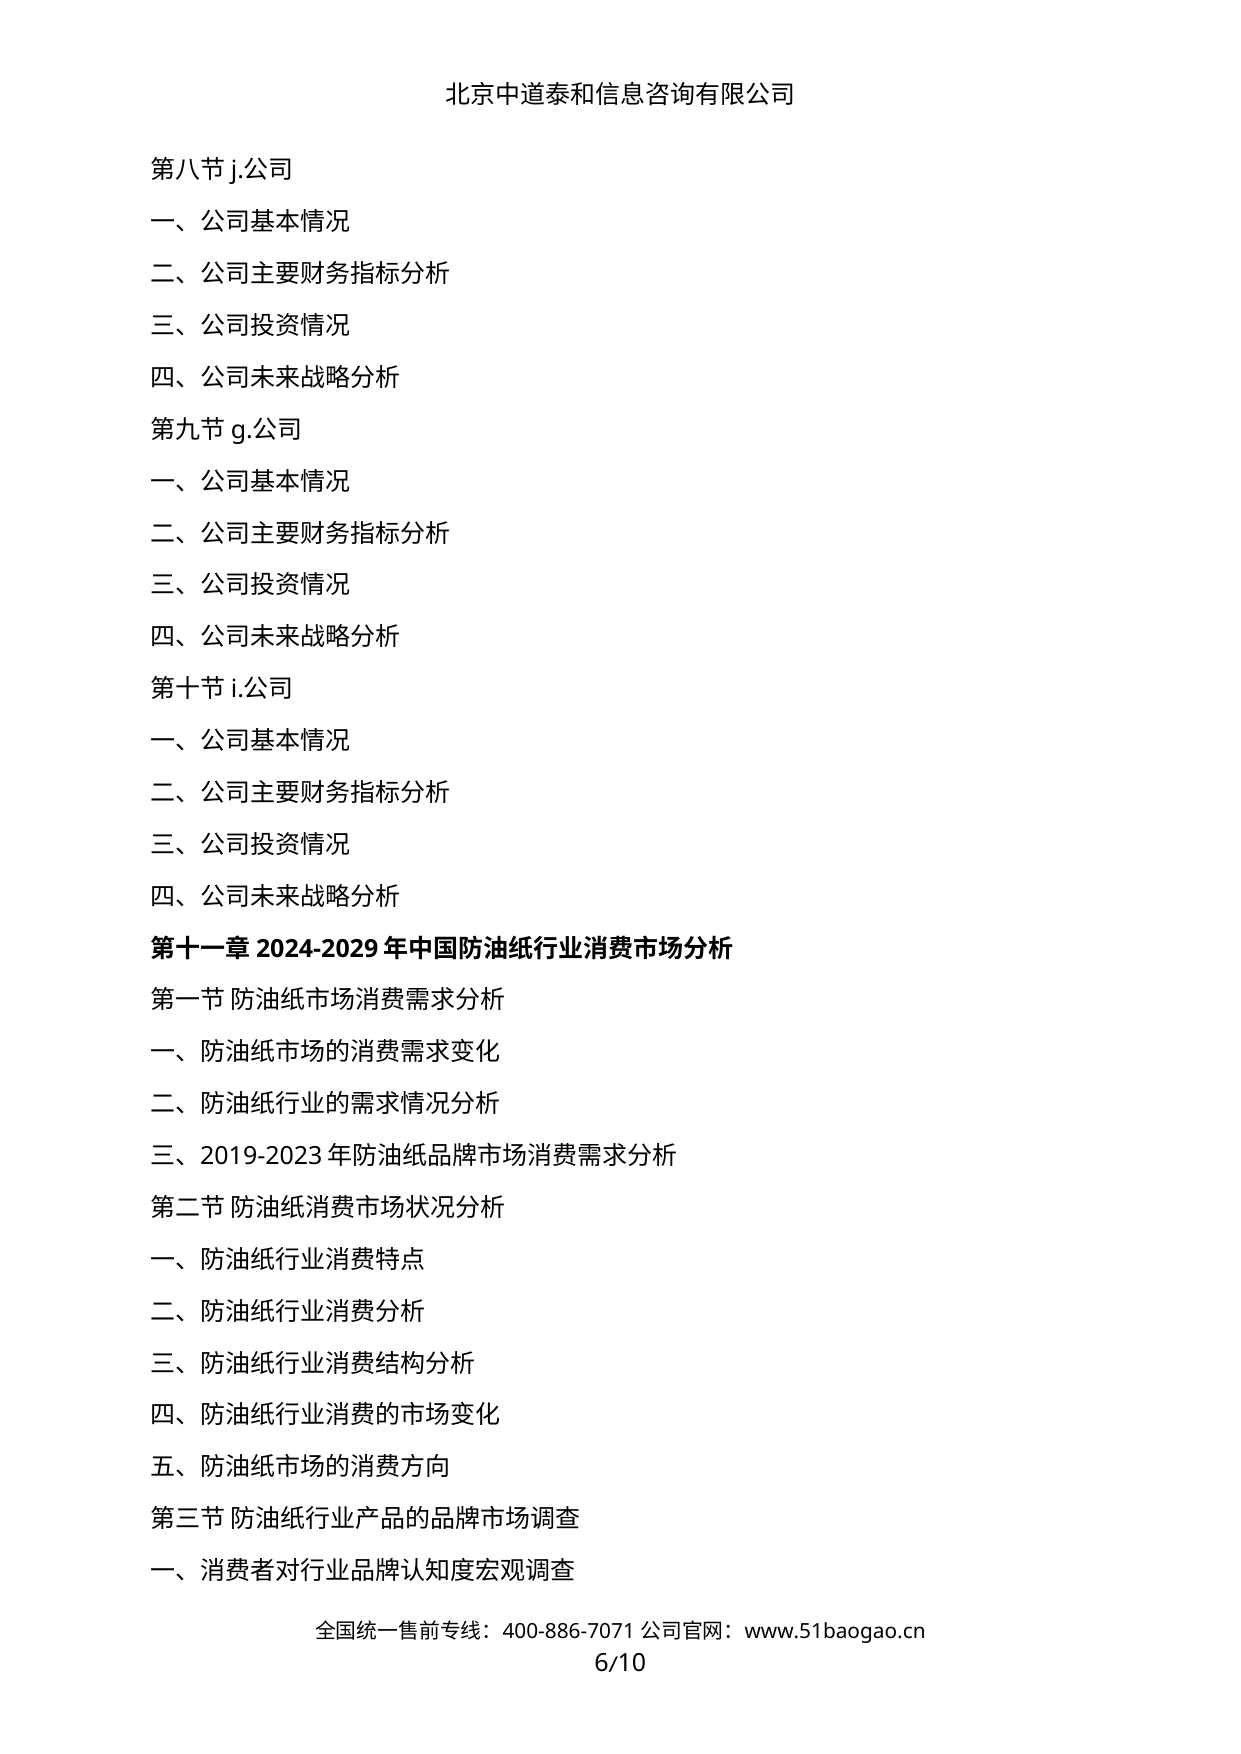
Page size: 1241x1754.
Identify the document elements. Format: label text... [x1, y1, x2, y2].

text 二、公司主要财务指标分析 [150, 772, 1090, 809]
text 二、防油纸行业消费分析 [150, 1291, 1090, 1327]
text 三、公司投资情况 [150, 565, 1090, 601]
text 第三节 防油纸行业产品的品牌市场调查 [150, 1499, 1090, 1535]
text 三、公司投资情况 [150, 306, 1090, 342]
text 一、防油纸行业消费特点 [150, 1239, 1090, 1276]
text 一、消费者对行业品牌认知度宏观调查 [150, 1551, 1090, 1587]
text 二、防油纸行业的需求情况分析 [150, 1084, 1090, 1120]
text 三、公司投资情况 [150, 824, 1090, 861]
text 二、公司主要财务指标分析 [150, 254, 1090, 290]
text 一、防油纸市场的消费需求变化 [150, 1032, 1090, 1068]
text 三、防油纸行业消费结构分析 [150, 1343, 1090, 1379]
text 第八节 j.公司 [150, 150, 1090, 186]
text 四、公司未来战略分析 [150, 357, 1090, 394]
text 四、防油纸行业消费的市场变化 [150, 1395, 1090, 1431]
text 三、2019-2023年防油纸品牌市场消费需求分析 [150, 1136, 1090, 1172]
text 四、公司未来战略分析 [150, 876, 1090, 912]
text 第十节 i.公司 [150, 669, 1090, 705]
text 第二节 防油纸消费市场状况分析 [150, 1187, 1090, 1224]
text 第一节 防油纸市场消费需求分析 [150, 980, 1090, 1016]
text 一、公司基本情况 [150, 202, 1090, 238]
text 五、防油纸市场的消费方向 [150, 1447, 1090, 1483]
text 第九节 g.公司 [150, 409, 1090, 446]
text 一、公司基本情况 [150, 721, 1090, 757]
text 四、公司未来战略分析 [150, 617, 1090, 653]
text 一、公司基本情况 [150, 461, 1090, 497]
text 二、公司主要财务指标分析 [150, 513, 1090, 549]
text 第十一章 2024-2029年中国防油纸行业消费市场分析 [150, 928, 1090, 964]
